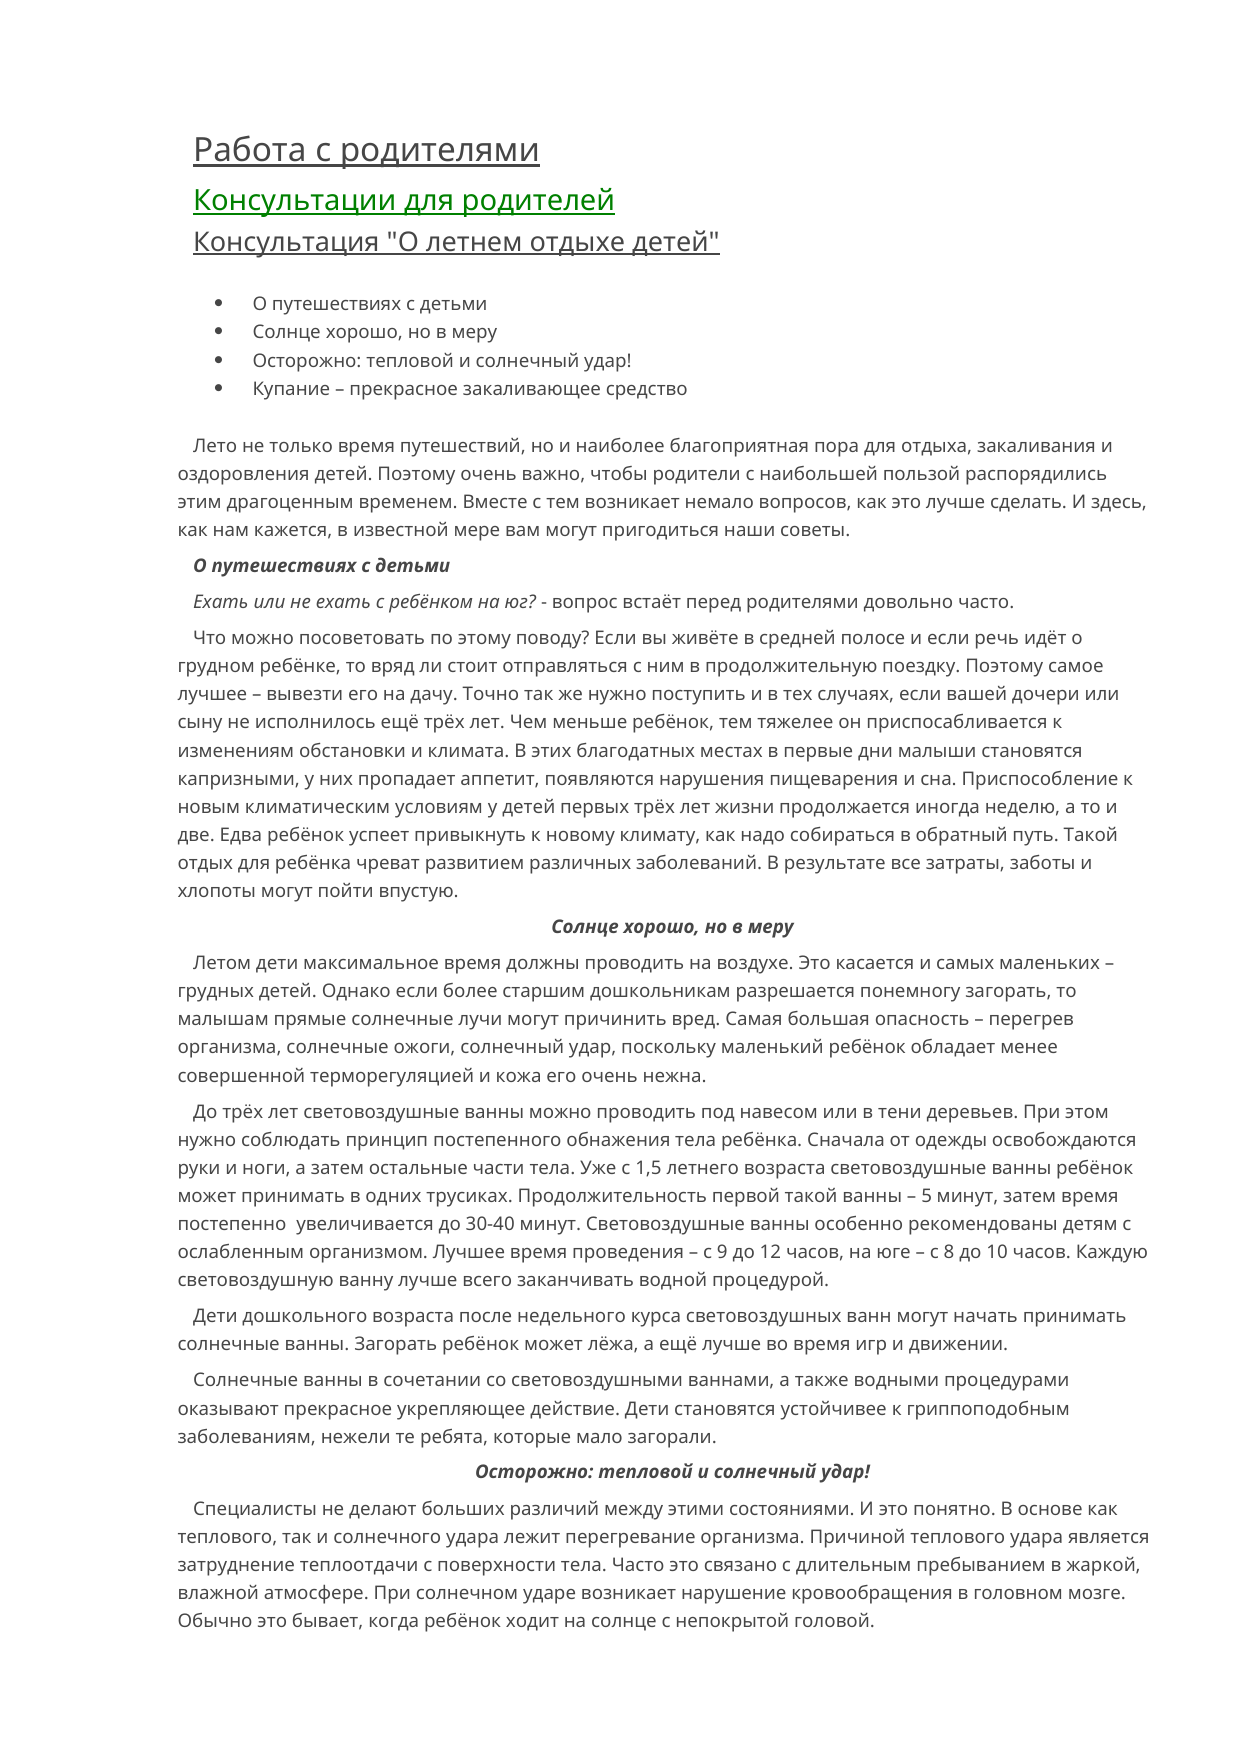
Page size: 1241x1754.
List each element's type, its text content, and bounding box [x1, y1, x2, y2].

list Осторожно: тепловой и солнечный удар! [215, 344, 1152, 372]
list Солнце хорошо, но в меру [215, 316, 1152, 344]
text Солнце хорошо, но в меру [177, 911, 1152, 939]
text До трёх лет световоздушные ванны можно проводить под навесом или в тени деревьев. При этом нужно соблюдать принцип постепенного обнажения тела ребёнка. Сначала от одежды освобождаются руки и ноги, а затем остальные части тела. Уже с 1,5 летнего возраста световоздушные ванны ребёнок может принимать в одних трусиках. Продолжительность первой такой ванны – 5 минут, затем время постепенно увеличивается до 30-40 минут. Световоздушные ванны особенно рекомендованы детям с ослабленным организмом. Лучшее время проведения – с 9 до 12 часов, на юге – с 8 до 10 часов. Каждую световоздушную ванну лучше всего заканчивать водной процедурой. [177, 1095, 1152, 1292]
text Консультации для родителей [193, 179, 1136, 219]
text Дети дошкольного возраста после недельного курса световоздушных ванн могут начать принимать солнечные ванны. Загорать ребёнок может лёжа, а ещё лучше во время игр и движении. [177, 1300, 1152, 1356]
text О путешествиях с детьми [177, 550, 1152, 578]
text Что можно посоветовать по этому поводу? Если вы живёте в средней полосе и если речь идёт о грудном ребёнке, то вряд ли стоит отправляться с ним в продолжительную поездку. Поэтому самое лучшее – вывезти его на дачу. Точно так же нужно поступить и в тех случаях, если вашей дочери или сыну не исполнилось ещё трёх лет. Чем меньше ребёнок, тем тяжелее он приспосабливается к изменениям обстановки и климата. В этих благодатных местах в первые дни малыши становятся капризными, у них пропадает аппетит, появляются нарушения пищеварения и сна. Приспособление к новым климатическим условиям у детей первых трёх лет жизни продолжается иногда неделю, а то и две. Едва ребёнок успеет привыкнуть к новому климату, как надо собираться в обратный путь. Такой отдых для ребёнка чреват развитием различных заболеваний. В результате все затраты, заботы и хлопоты могут пойти впустую. [177, 622, 1152, 903]
text Осторожно: тепловой и солнечный удар! [177, 1456, 1152, 1484]
list Купание – прекрасное закаливающее средство [215, 372, 1152, 401]
text Специалисты не делают больших различий между этими состояниями. И это понятно. В основе как теплового, так и солнечного удара лежит перегревание организма. Причиной теплового удара является затруднение теплоотдачи с поверхности тела. Часто это связано с длительным пребыванием в жаркой, влажной атмосфере. При солнечном ударе возникает нарушение кровообращения в головном мозге. Обычно это бывает, когда ребёнок ходит на солнце с непокрытой головой. [177, 1492, 1152, 1633]
text Лето не только время путешествий, но и наиболее благоприятная пора для отдыха, закаливания и оздоровления детей. Поэтому очень важно, чтобы родители с наибольшей пользой распорядились этим драгоценным временем. Вместе с тем возникает немало вопросов, как это лучше сделать. И здесь, как нам кажется, в известной мере вам могут пригодиться наши советы. [177, 430, 1152, 542]
text Летом дети максимальное время должны проводить на воздухе. Это касается и самых маленьких – грудных детей. Однако если более старшим дошкольникам разрешается понемногу загорать, то малышам прямые солнечные лучи могут причинить вред. Самая большая опасность – перегрев организма, солнечные ожоги, солнечный удар, поскольку маленький ребёнок обладает менее совершенной терморегуляцией и кожа его очень нежна. [177, 947, 1152, 1087]
text Солнечные ванны в сочетании со световоздушными ваннами, а также водными процедурами оказывают прекрасное укрепляющее действие. Дети становятся устойчивее к гриппоподобным заболеваниям, нежели те ребята, которые мало загорали. [177, 1364, 1152, 1448]
text Работа с родителями [193, 126, 1136, 171]
list О путешествиях с детьми [215, 288, 1152, 316]
text Консультация "О летнем отдыхе детей" [193, 222, 1136, 259]
text Ехать или не ехать с ребёнком на юг? - вопрос встаёт перед родителями довольно часто. [177, 586, 1152, 614]
